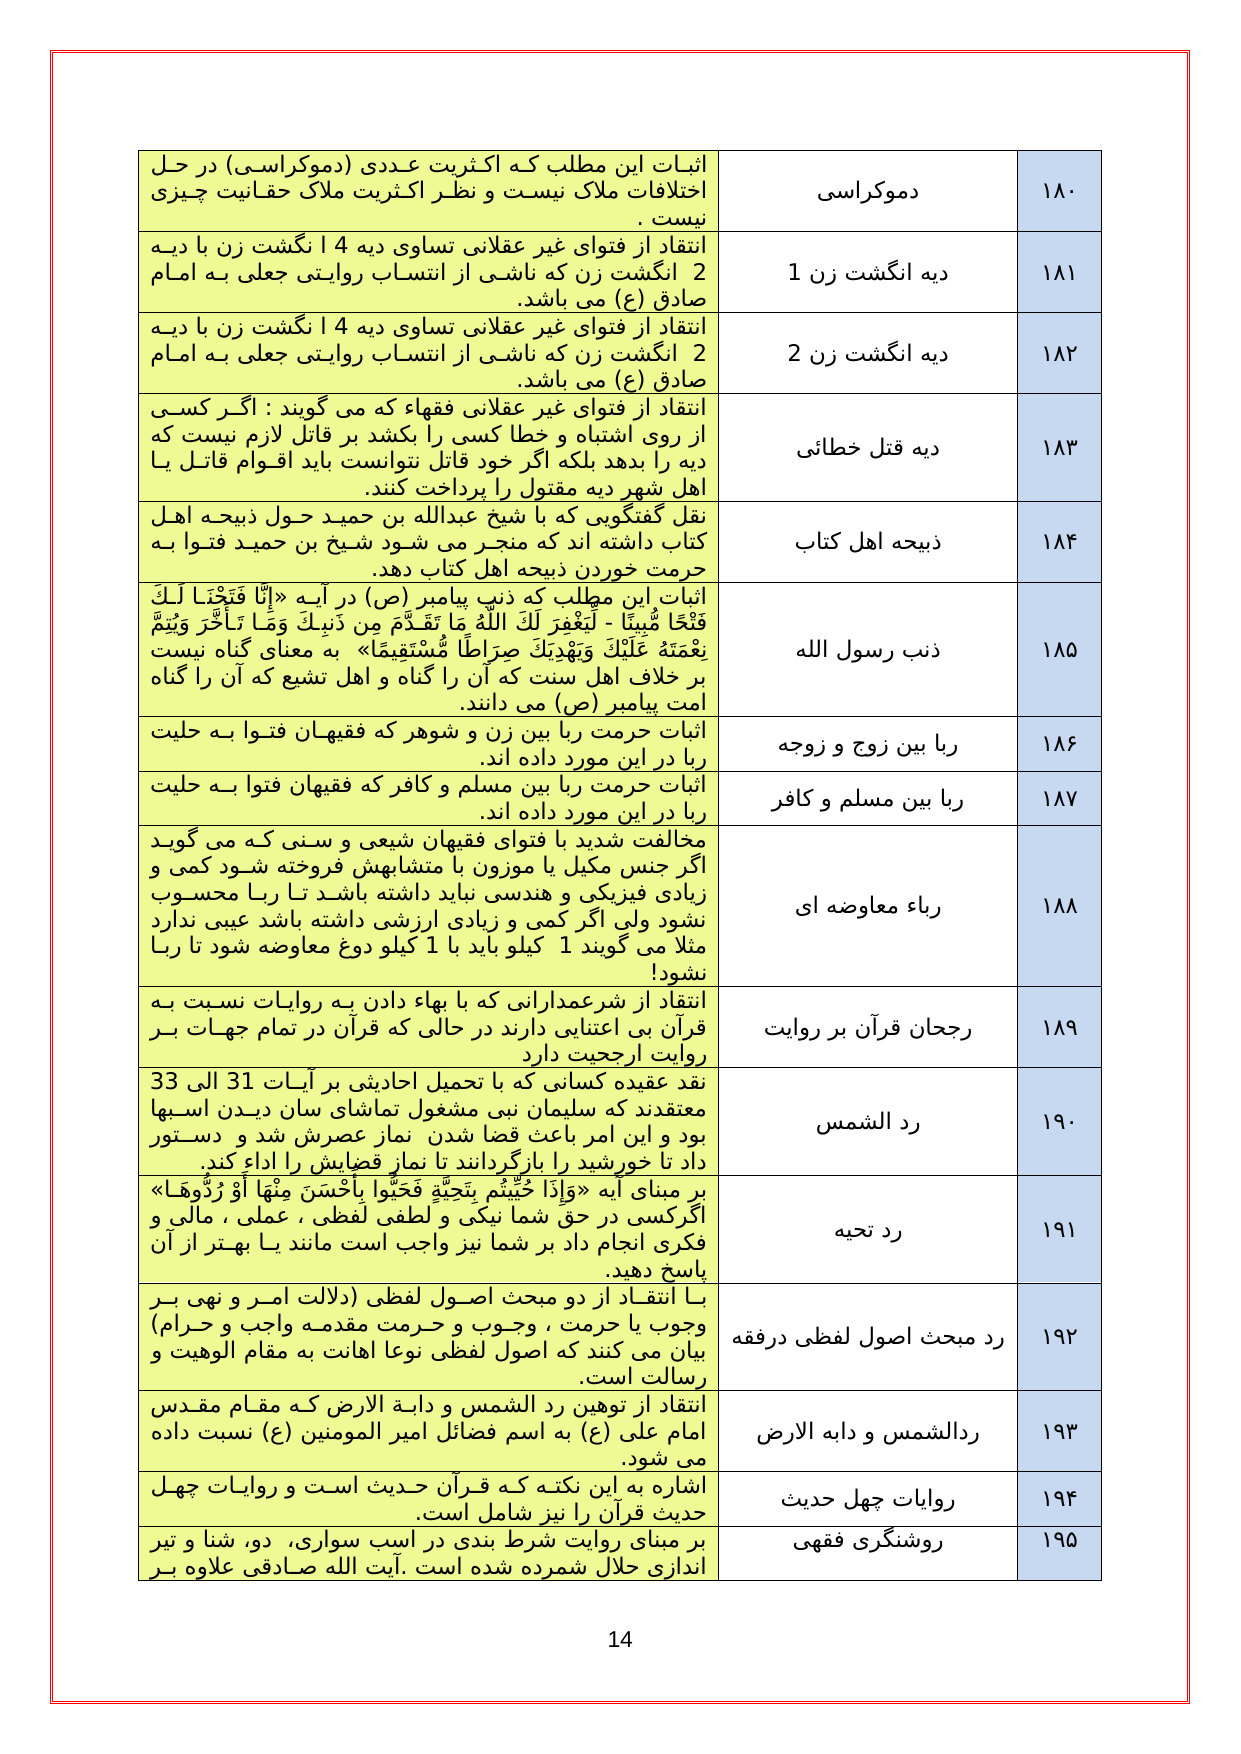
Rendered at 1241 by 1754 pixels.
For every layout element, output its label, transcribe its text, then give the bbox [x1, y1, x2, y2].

table_cell انتقاد از شرعمدارانی که با بهاء دادن به روایات نسبت به قرآن بی اعتنایی دارند در حالی که قرآن در تمام جهات بر روایت ارجحیت دارد [139, 987, 718, 1067]
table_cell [139, 1527, 718, 1580]
table_cell اثبات این مطلب که ذنب پیامبر (ص) در آیه «إِنَّا فَتَحْنَا لَكَ فَتْحًا مُّبِينًا - لِّيَغْفِرَ لَكَ اللَّهُ مَا تَقَدَّمَ مِن ذَنبِكَ وَمَا تَأَخَّرَ وَيُتِمَّ نِعْمَتَهُ عَلَيْكَ وَيَهْدِيَكَ صِرَاطًا مُّسْتَقِيمًا» به معنای گناه نیست بر خلاف اهل سنت که آن را گناه و اهل تشیع که آن را گناه امت پیامبر (ص) می دانند. [139, 583, 718, 716]
table_cell ۱۸۱ [1018, 232, 1101, 312]
table_cell رباء معاوضه ای [719, 826, 1017, 986]
table_cell ۱۹۲ [1018, 1284, 1101, 1390]
table_cell ۱۸۲ [1018, 313, 1101, 393]
table_cell ذنب رسول الله [719, 583, 1017, 716]
table_cell ۱۸۹ [1018, 987, 1101, 1067]
table_cell با انتقاد از دو مبحث اصول لفظی (دلالت امر و نهی بر وجوب یا حرمت ، وجوب و حرمت مقدمه واجب و حرام) بیان می کنند که اصول لفظی نوعا اهانت به مقام الوهیت و رسالت است. [139, 1284, 718, 1390]
table_cell انتقاد از فتوای غیر عقلانی تساوی دیه 4 ا نگشت زن با دیه 2 انگشت زن که ناشی از انتساب روایتی جعلی به امام صادق (ع) می باشد. [139, 232, 718, 312]
table_cell دیه قتل خطائی [719, 394, 1017, 501]
table_cell ۱۹۱ [1018, 1176, 1101, 1282]
table_cell انتقاد از فتوای غیر عقلانی فقهاء که می گویند : اگر کسی از روی اشتباه و خطا کسی را بکشد بر قاتل لازم نیست که دیه را بدهد بلکه اگر خود قاتل نتوانست باید اقوام قاتل یا اهل شهر دیه مقتول را پرداخت کنند. [139, 394, 718, 501]
table_cell روشنگری فقهی [719, 1527, 1017, 1580]
table_cell رد الشمس [719, 1068, 1017, 1175]
table_cell ردالشمس و دابه الارض [719, 1391, 1017, 1471]
table_cell ۱۸۵ [1018, 583, 1101, 716]
table_cell دیه انگشت زن 2 [719, 313, 1017, 393]
table_cell ۱۸۴ [1018, 502, 1101, 582]
table_cell ۱۸۳ [1018, 394, 1101, 501]
table_cell ۱۸۸ [1018, 826, 1101, 986]
table_cell اشاره به این نکته که قرآن حدیث است و روایات چهل حدیث قرآن را نیز شامل است. [139, 1472, 718, 1526]
table_cell ۱۹۰ [1018, 1068, 1101, 1175]
table_cell انتقاد از فتوای غیر عقلانی تساوی دیه 4 ا نگشت زن با دیه 2 انگشت زن که ناشی از انتساب روایتی جعلی به امام صادق (ع) می باشد. [139, 313, 718, 393]
table_cell ۱۹۴ [1018, 1472, 1101, 1526]
table_cell ۱۸۷ [1018, 772, 1101, 825]
table_cell ۱۹۵ [1018, 1527, 1101, 1580]
table_cell اثبات این مطلب که اکثریت عددی (دموکراسی) در حل اختلافات ملاک نیست و نظر اکثریت ملاک حقانیت چیزی نیست . [139, 151, 718, 231]
table_cell مخالفت شدید با فتوای فقیهان شیعی و سنی که می گوید اگر جنس مکیل یا موزون با متشابهش فروخته شود کمی و زیادی فیزیکی و هندسی نباید داشته باشد تا ربا محسوب نشود ولی اگر کمی و زیادی ارزشی داشته باشد عیبی ندارد مثلا می گویند 1 کیلو باید با 1 کیلو دوغ معاوضه شود تا ربا نشود! [139, 826, 718, 986]
table_cell نقل گفتگویی که با شیخ عبدالله بن حمید حول ذبیحه اهل کتاب داشته اند که منجر می شود شیخ بن حمید فتوا به حرمت خوردن ذبیحه اهل کتاب دهد. [139, 502, 718, 582]
table_cell ۱۹۳ [1018, 1391, 1101, 1471]
table_cell دیه انگشت زن 1 [719, 232, 1017, 312]
table_cell نقد عقیده کسانی که با تحمیل احادیثی بر آیات 31 الی 33 معتقدند که سلیمان نبی مشغول تماشای سان دیدن اسبها بود و این امر باعث قضا شدن نماز عصرش شد و دستور داد تا خورشید را بازگردانند تا نماز قضایش را اداء کند. [139, 1068, 718, 1175]
table_cell ۱۸۶ [1018, 717, 1101, 771]
table_cell رجحان قرآن بر روایت [719, 987, 1017, 1067]
table_cell رد مبحث اصول لفظی درفقه [719, 1284, 1017, 1390]
table_cell اثبات حرمت ربا بین مسلم و کافر که فقیهان فتوا به حلیت ربا در این مورد داده اند. [139, 772, 718, 825]
table_cell اثبات حرمت ربا بین زن و شوهر که فقیهان فتوا به حلیت ربا در این مورد داده اند. [139, 717, 718, 771]
table_cell روایات چهل حدیث [719, 1472, 1017, 1526]
table_cell ۱۸۰ [1018, 151, 1101, 231]
table_cell ذبیحه اهل کتاب [719, 502, 1017, 582]
table_cell رد تحیه [719, 1176, 1017, 1282]
table_cell انتقاد از توهین رد الشمس و دابة الارض که مقام مقدس امام علی (ع) به اسم فضائل امیر المومنین (ع) نسبت داده می شود. [139, 1391, 718, 1471]
table_cell ربا بین مسلم و کافر [719, 772, 1017, 825]
table_cell ربا بین زوج و زوجه [719, 717, 1017, 771]
table_cell بر مبنای آیه «وَإِذَا حُيِّيتُم بِتَحِيَّةٍ فَحَيُّوا بِأَحْسَنَ مِنْهَا أَوْ رُدُّوهَا» اگرکسی در حق شما نیکی و لطفی لفظی ، عملی ، مالی و فکری انجام داد بر شما نیز واجب است مانند یا بهتر از آن پاسخ دهید. [139, 1176, 718, 1282]
table_cell دموکراسی [719, 151, 1017, 231]
